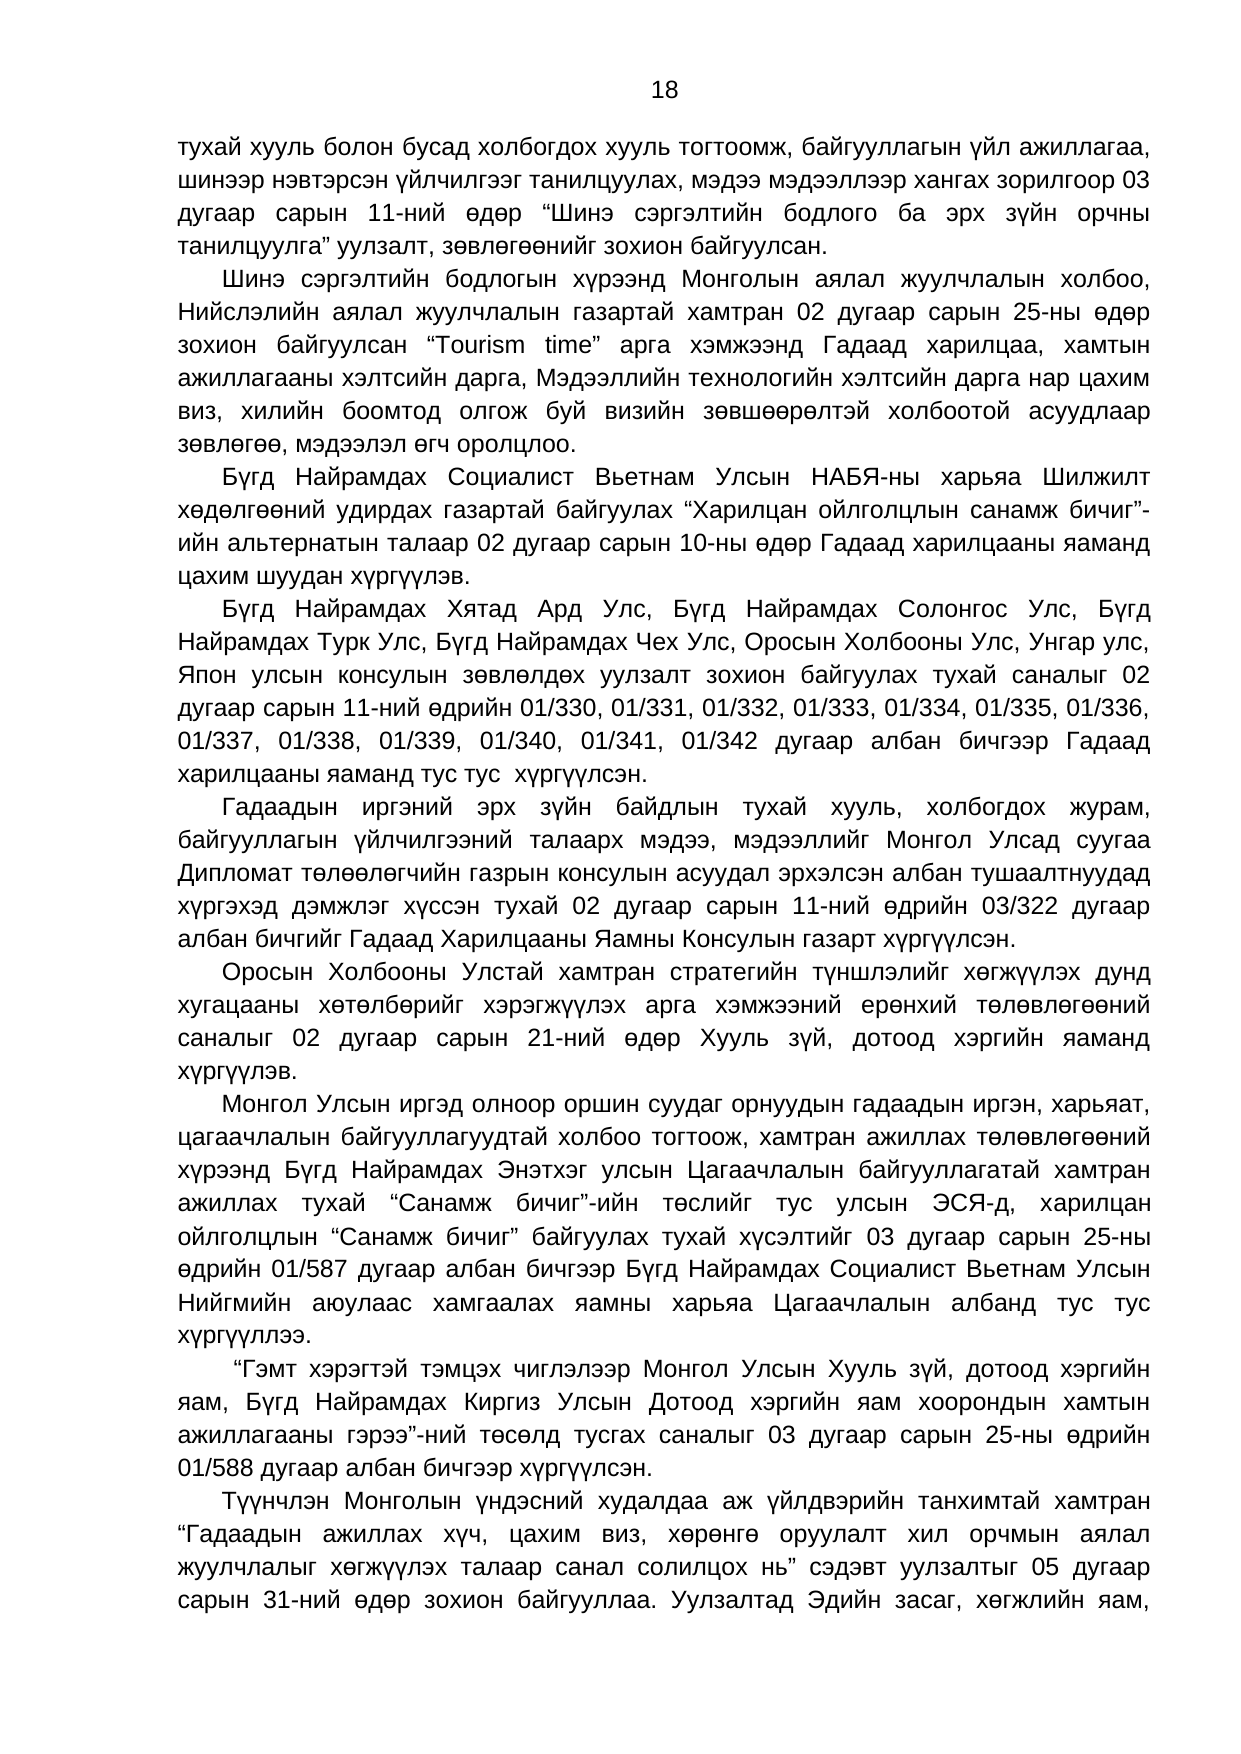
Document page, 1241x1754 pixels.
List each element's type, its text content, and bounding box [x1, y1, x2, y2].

text Бүгд Найрамдах Хятад Ард Улс, Бүгд Найрамдах Солонгос Улс, Бүгд Найрамдах Турк Улс, Бүгд Найрамдах Чех Улс, Оросын Холбооны Улс, Унгар улс, Япон улсын консулын зөвлөлдөх уулзалт зохион байгуулах тухай саналыг 02 дугаар сарын 11-ний өдрийн 01/330, 01/331, 01/332, 01/333, 01/334, 01/335, 01/336, 01/337, 01/338, 01/339, 01/340, 01/341, 01/342 дугаар албан бичгээр Гадаад харилцааны яаманд тус тус хүргүүлсэн. [177, 594, 1152, 788]
text Оросын Холбооны Улстай хамтран стратегийн түншлэлийг хөгжүүлэх дунд хугацааны хөтөлбөрийг хэрэгжүүлэх арга хэмжээний ерөнхий төлөвлөгөөний саналыг 02 дугаар сарын 21-ний өдөр Хууль зүй, дотоод хэргийн яаманд хүргүүлэв. [177, 957, 1152, 1085]
text “Гэмт хэрэгтэй тэмцэх чиглэлээр Монгол Улсын Хууль зүй, дотоод хэргийн яам, Бүгд Найрамдах Киргиз Улсын Дотоод хэргийн яам хоорондын хамтын ажиллагааны гэрээ”-ний төсөлд тусгах саналыг 03 дугаар сарын 25-ны өдрийн 01/588 дугаар албан бичгээр хүргүүлсэн. [177, 1353, 1152, 1481]
text Гадаадын иргэний эрх зүйн байдлын тухай хууль, холбогдох журам, байгууллагын үйлчилгээний талаарх мэдээ, мэдээллийг Монгол Улсад суугаа Дипломат төлөөлөгчийн газрын консулын асуудал эрхэлсэн албан тушаалтнуудад хүргэхэд дэмжлэг хүссэн тухай 02 дугаар сарын 11-ний өдрийн 03/322 дугаар албан бичгийг Гадаад Харилцааны Яамны Консулын газарт хүргүүлсэн. [177, 792, 1152, 953]
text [177, 1486, 1152, 1613]
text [177, 132, 1152, 259]
text Монгол Улсын иргэд олноор оршин суудаг орнуудын гадаадын иргэн, харьяат, цагаачлалын байгууллагуудтай холбоо тогтоож, хамтран ажиллах төлөвлөгөөний хүрээнд Бүгд Найрамдах Энэтхэг улсын Цагаачлалын байгууллагатай хамтран ажиллах тухай “Санамж бичиг”-ийн төслийг тус улсын ЭСЯ-д, харилцан ойлголцлын “Санамж бичиг” байгуулах тухай хүсэлтийг 03 дугаар сарын 25-ны өдрийн 01/587 дугаар албан бичгээр Бүгд Найрамдах Социалист Вьетнам Улсын Нийгмийн аюулаас хамгаалах яамны харьяа Цагаачлалын албанд тус тус хүргүүллээ. [177, 1089, 1152, 1349]
text Шинэ сэргэлтийн бодлогын хүрээнд Монголын аялал жуулчлалын холбоо, Нийслэлийн аялал жуулчлалын газартай хамтран 02 дугаар сарын 25-ны өдөр зохион байгуулсан “Tourism time” арга хэмжээнд Гадаад харилцаа, хамтын ажиллагааны хэлтсийн дарга, Мэдээллийн технологийн хэлтсийн дарга нар цахим виз, хилийн боомтод олгож буй визийн зөвшөөрөлтэй холбоотой асуудлаар зөвлөгөө, мэдээлэл өгч оролцлоо. [177, 264, 1152, 458]
text Бүгд Найрамдах Социалист Вьетнам Улсын НАБЯ-ны харьяа Шилжилт хөдөлгөөний удирдах газартай байгуулах “Харилцан ойлголцлын санамж бичиг”-ийн альтернатын талаар 02 дугаар сарын 10-ны өдөр Гадаад харилцааны яаманд цахим шуудан хүргүүлэв. [177, 462, 1152, 590]
